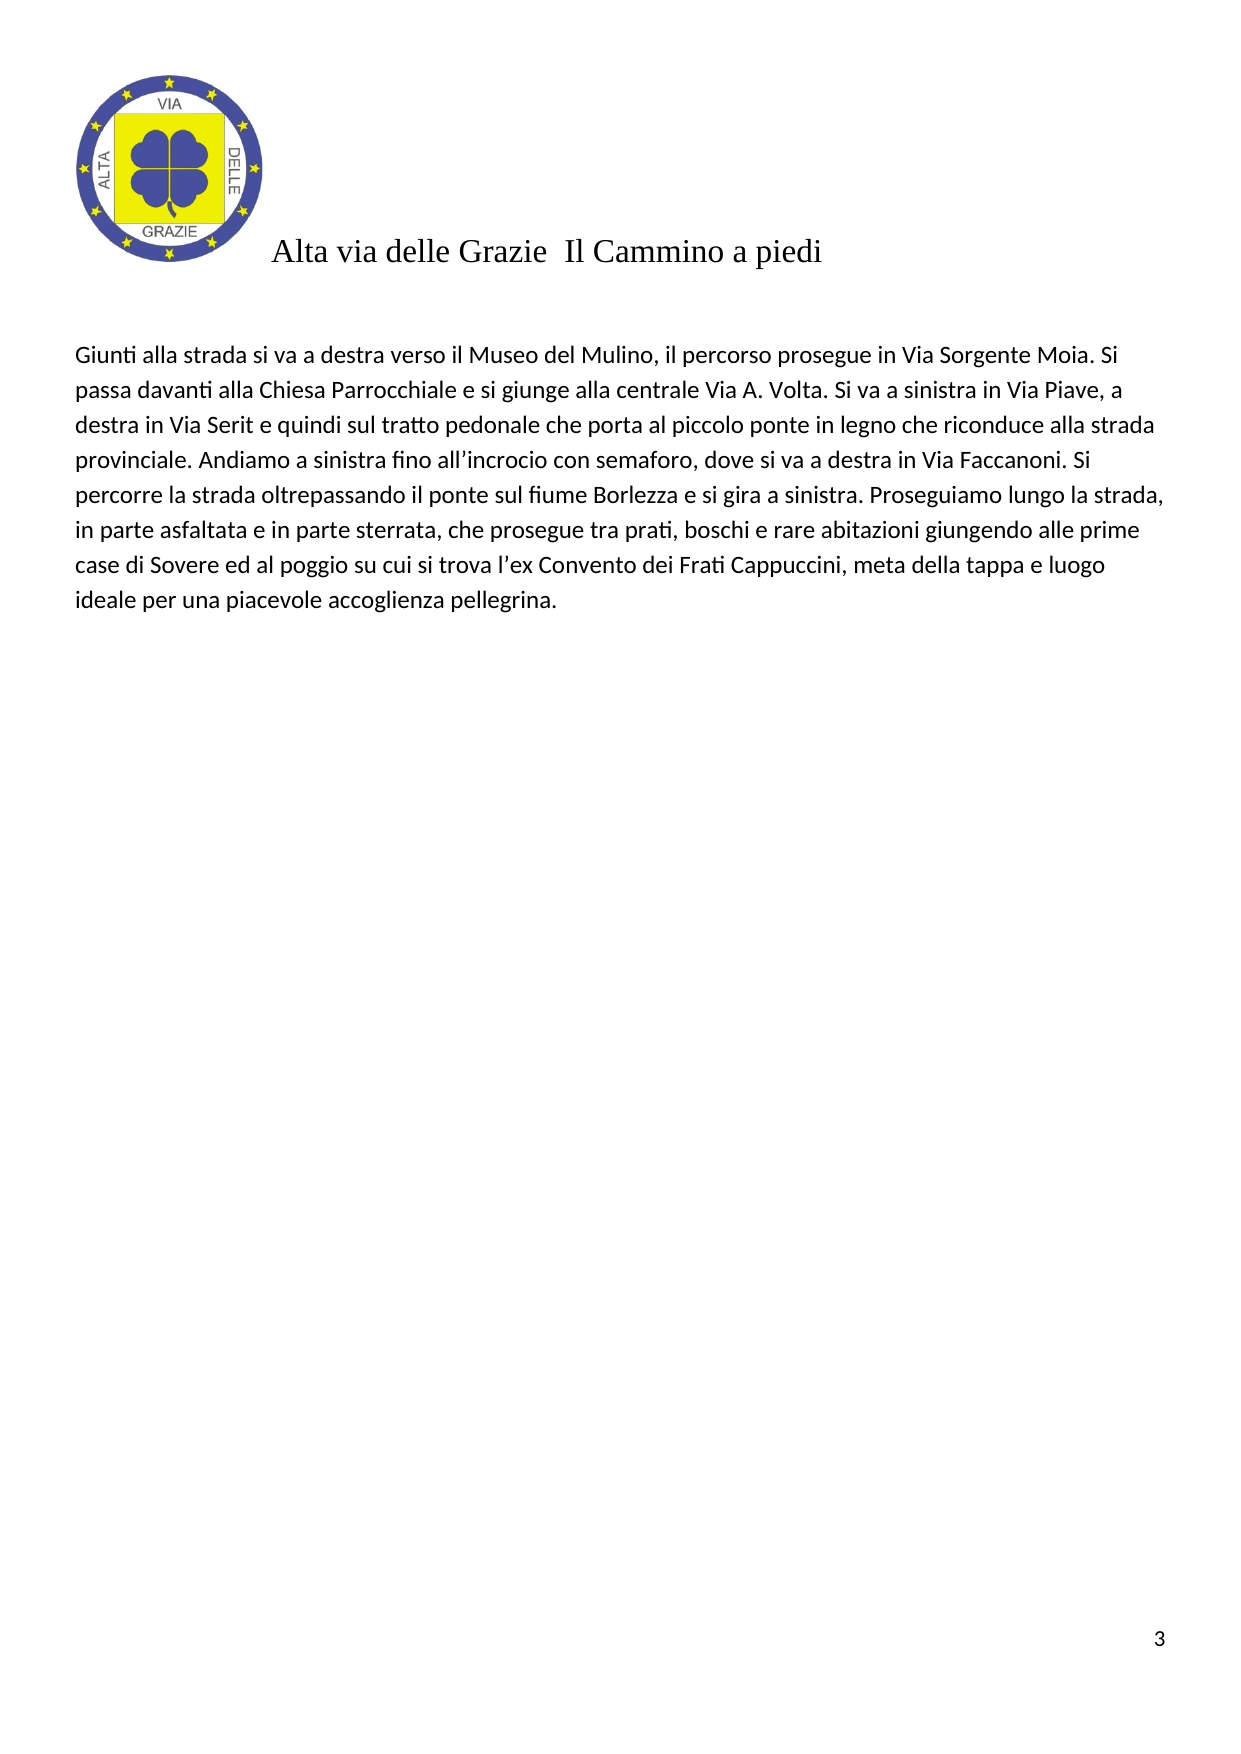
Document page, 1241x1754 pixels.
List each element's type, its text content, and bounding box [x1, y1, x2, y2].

picture [75, 75, 263, 263]
text Alta via delle Grazie Il Cammino a piedi [75, 75, 1165, 270]
text Giunti alla strada si va a destra verso il Museo del Mulino, il percorso prosegue in Via Sorgente Moia. Si passa davanti alla Chiesa Parrocchiale e si giunge alla centrale Via A. Volta. Si va a sinistra in Via Piave, a destra in Via Serit e quindi sul tratto pedonale che porta al piccolo ponte in legno che riconduce alla strada provinciale. Andiamo a sinistra fino all’incrocio con semaforo, dove si va a destra in Via Faccanoni. Si percorre la strada oltrepassando il ponte sul fiume Borlezza e si gira a sinistra. Proseguiamo lungo la strada, in parte asfaltata e in parte sterrata, che prosegue tra prati, boschi e rare abitazioni giungendo alle prime case di Sovere ed al poggio su cui si trova l’ex Convento dei Frati Cappuccini, meta della tappa e luogo ideale per una piacevole accoglienza pellegrina. [75, 340, 1165, 615]
